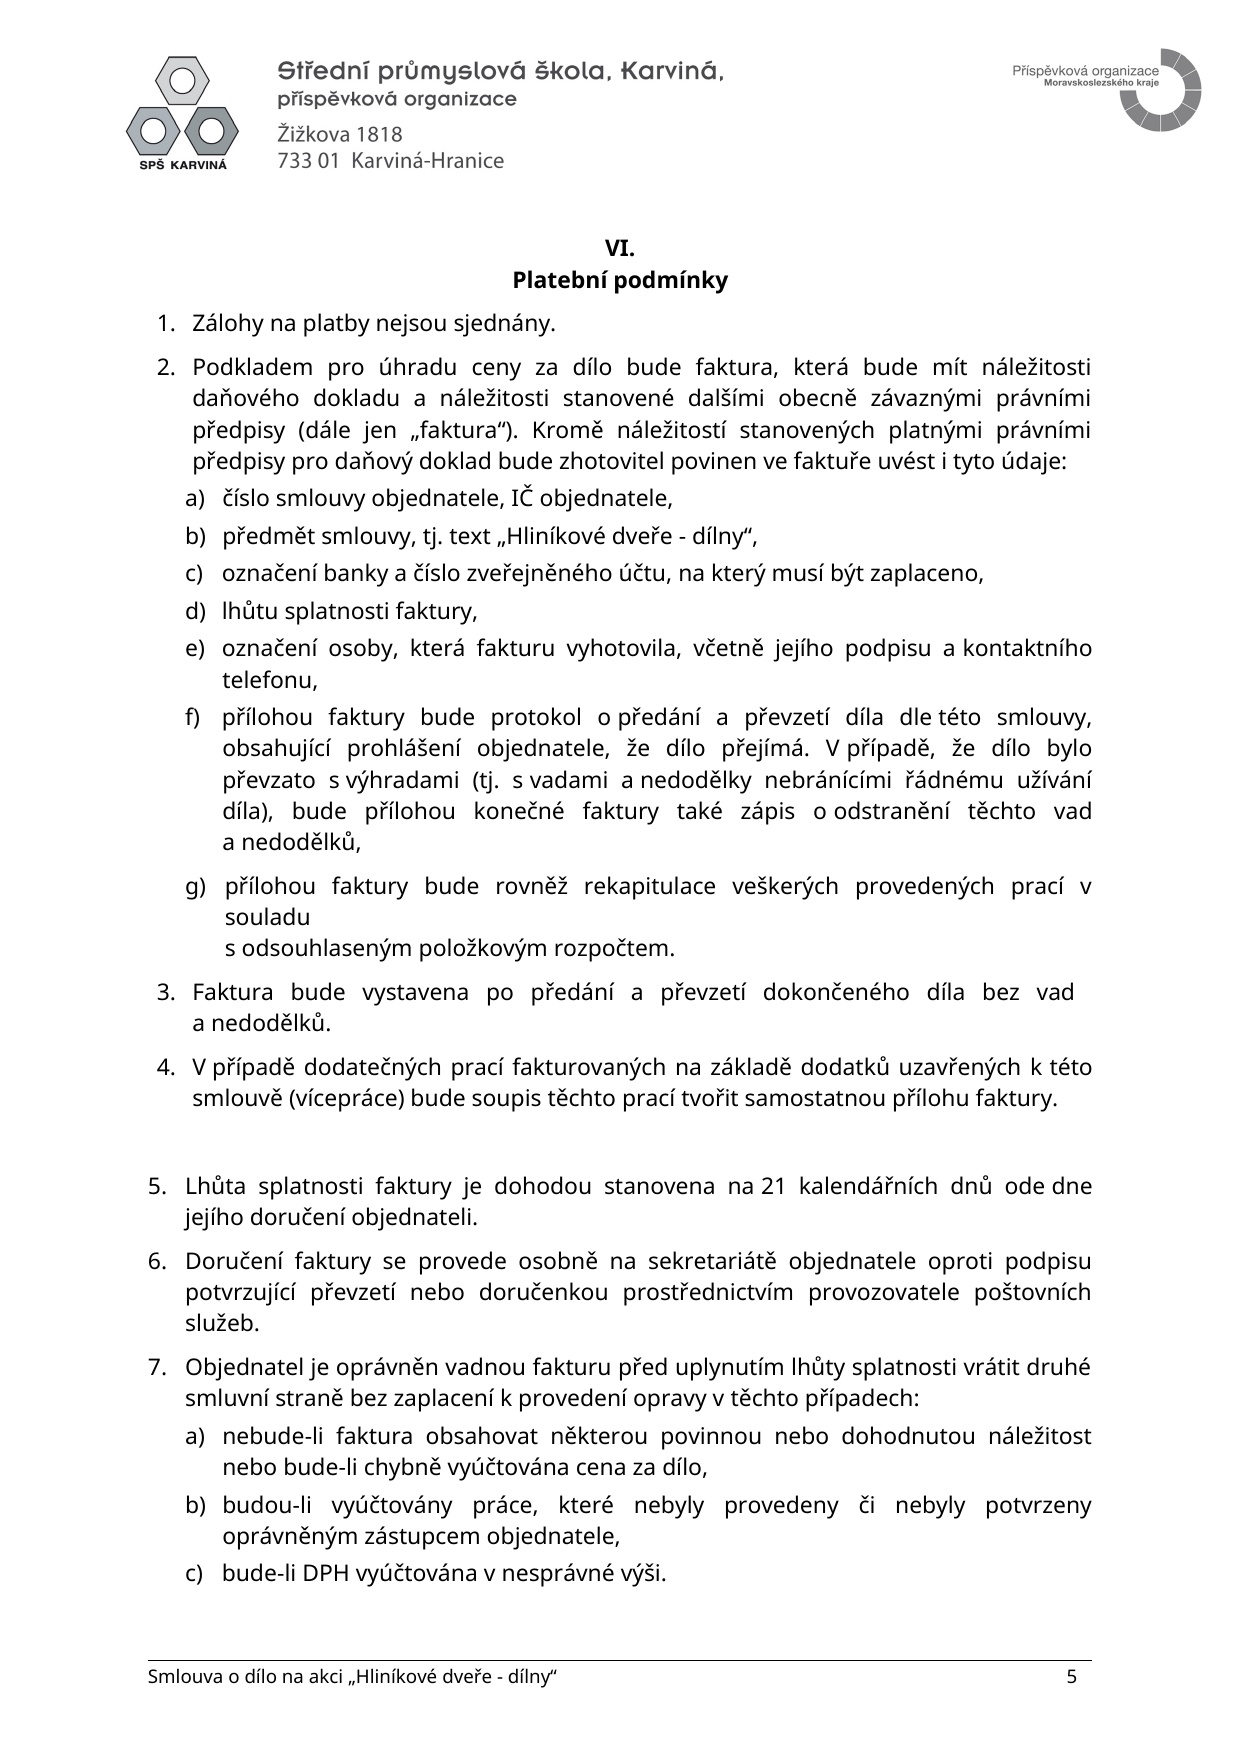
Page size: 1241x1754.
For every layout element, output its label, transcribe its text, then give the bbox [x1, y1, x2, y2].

list přílohou faktury bude rovněž rekapitulace veškerých provedených prací v souladu s odsouhlaseným položkovým rozpočtem. [185, 870, 1092, 963]
list Objednatel je oprávněn vadnou fakturu před uplynutím lhůty splatnosti vrátit druhé smluvní straně bez zaplacení k provedení opravy v těchto případech: [148, 1351, 1092, 1413]
list označení osoby, která fakturu vyhotovila, včetně jejího podpisu a kontaktního telefonu, [185, 632, 1092, 695]
list Podkladem pro úhradu ceny za dílo bude faktura, která bude mít náležitosti daňového dokladu a náležitosti stanovené dalšími obecně závaznými právními předpisy (dále jen „faktura“). Kromě náležitostí stanovených platnými právními předpisy pro daňový doklad bude zhotovitel povinen ve faktuře uvést i tyto údaje: [157, 351, 1092, 476]
list číslo smlouvy objednatele, IČ objednatele, [185, 482, 1092, 513]
list označení banky a číslo zveřejněného účtu, na který musí být zaplaceno, [185, 557, 1092, 588]
list V případě dodatečných prací fakturovaných na základě dodatků uzavřených k této smlouvě (vícepráce) bude soupis těchto prací tvořit samostatnou přílohu faktury. [157, 1051, 1092, 1113]
list Doručení faktury se provede osobně na sekretariátě objednatele oproti podpisu potvrzující převzetí nebo doručenkou prostřednictvím provozovatele poštovních služeb. [148, 1245, 1092, 1338]
list bude-li DPH vyúčtována v nesprávné výši. [185, 1557, 1092, 1588]
picture [42, 0, 1241, 221]
list předmět smlouvy, tj. text „Hliníkové dveře - dílny“, [185, 520, 1092, 551]
list přílohou faktury bude protokol o předání a převzetí díla dle této smlouvy, obsahující prohlášení objednatele, že dílo přejímá. V případě, že dílo bylo převzato s výhradami (tj. s vadami a nedodělky nebránícími řádnému užívání díla), bude přílohou konečné faktury také zápis o odstranění těchto vad a nedodělků, [185, 701, 1092, 857]
list Lhůta splatnosti faktury je dohodou stanovena na 21 kalendářních dnů ode dne jejího doručení objednateli. [148, 1170, 1092, 1232]
list lhůtu splatnosti faktury, [185, 595, 1092, 626]
list Zálohy na platby nejsou sjednány. [157, 307, 1092, 338]
list budou-li vyúčtovány práce, které nebyly provedeny či nebyly potvrzeny oprávněným zástupcem objednatele, [185, 1488, 1092, 1551]
list Faktura bude vystavena po předání a převzetí dokončeného díla bez vad a nedodělků. [157, 976, 1092, 1038]
text VI. Platební podmínky [148, 232, 1092, 295]
list nebude-li faktura obsahovat některou povinnou nebo dohodnutou náležitost nebo bude-li chybně vyúčtována cena za dílo, [185, 1420, 1092, 1482]
